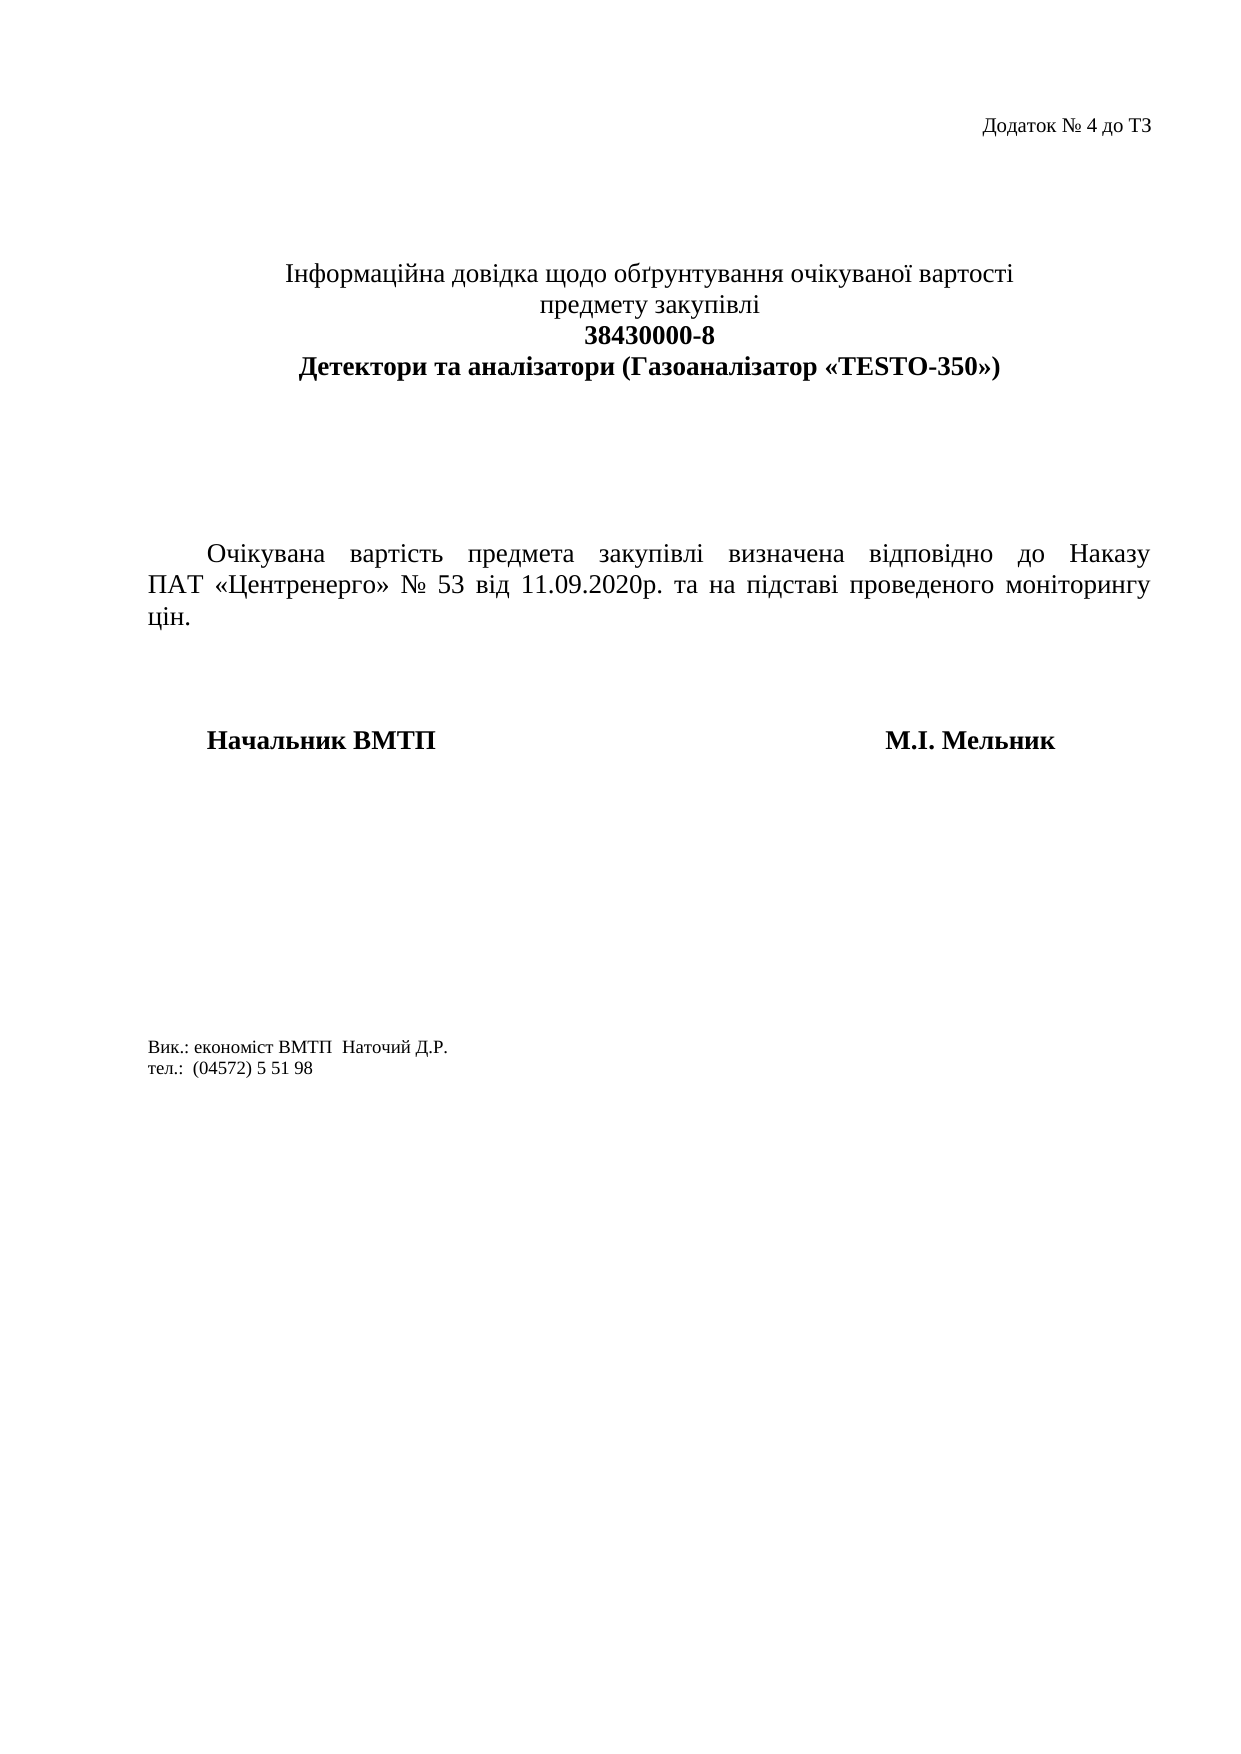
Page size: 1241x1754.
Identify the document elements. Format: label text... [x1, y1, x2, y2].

text Вик.: економіст ВМТП Наточий Д.Р. [148, 1036, 1152, 1057]
text Детектори та аналізатори (Газоаналізатор «TESTO-350») [148, 350, 1152, 382]
text 38430000-8 [148, 319, 1152, 350]
text Додаток № 4 до ТЗ [148, 113, 1152, 137]
text предмету закупівлі [148, 288, 1152, 319]
text Очікувана вартість предмета закупівлі визначена відповідно до Наказу ПАТ «Центренерго» № 53 від 11.09.2020р. та на підставі проведеного моніторингу цін. [148, 537, 1152, 631]
text Інформаційна довідка щодо обґрунтування очікуваної вартості [148, 257, 1152, 288]
text тел.: (04572) 5 51 98 [148, 1057, 1152, 1079]
text Начальник ВМТП М.І. Мельник [148, 724, 1152, 755]
